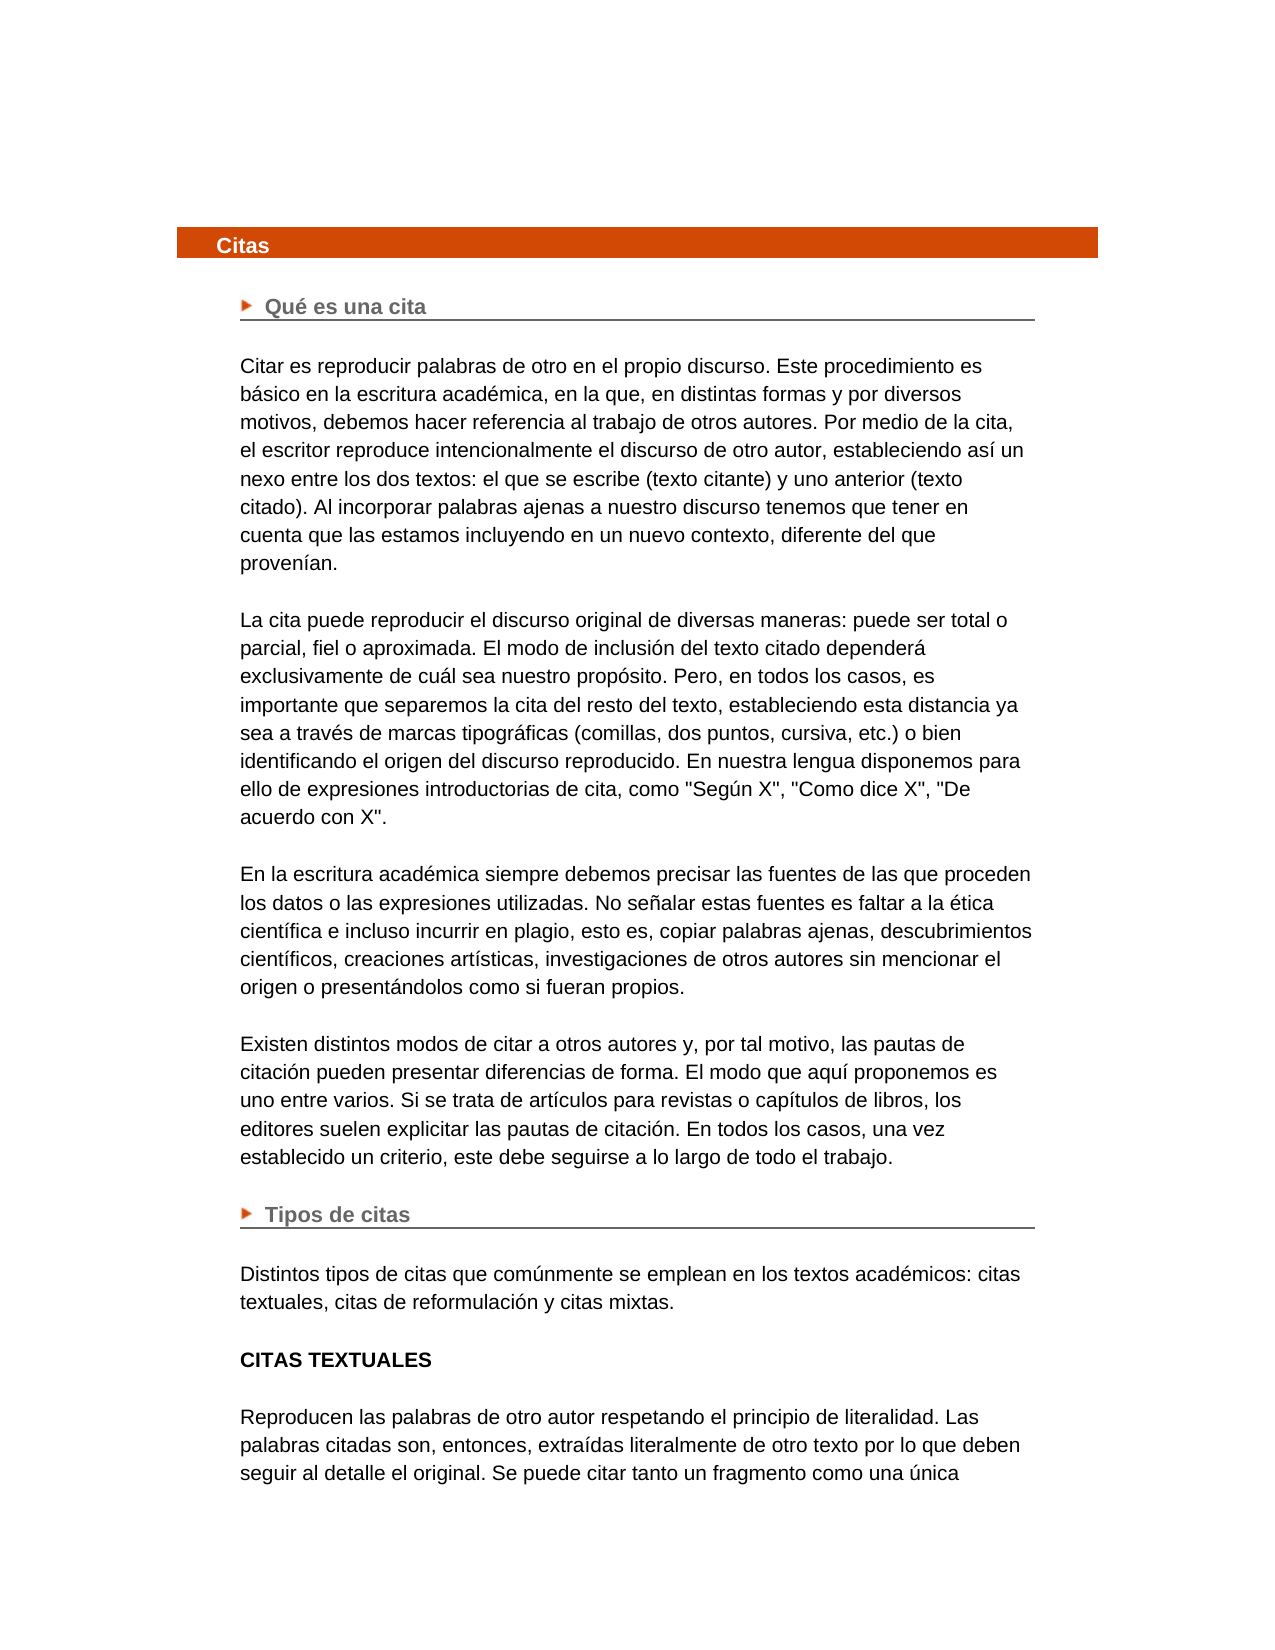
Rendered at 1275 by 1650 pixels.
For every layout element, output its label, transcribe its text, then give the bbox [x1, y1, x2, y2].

table_header Citas [177, 227, 1098, 258]
picture [239, 289, 265, 315]
picture [239, 1197, 265, 1223]
